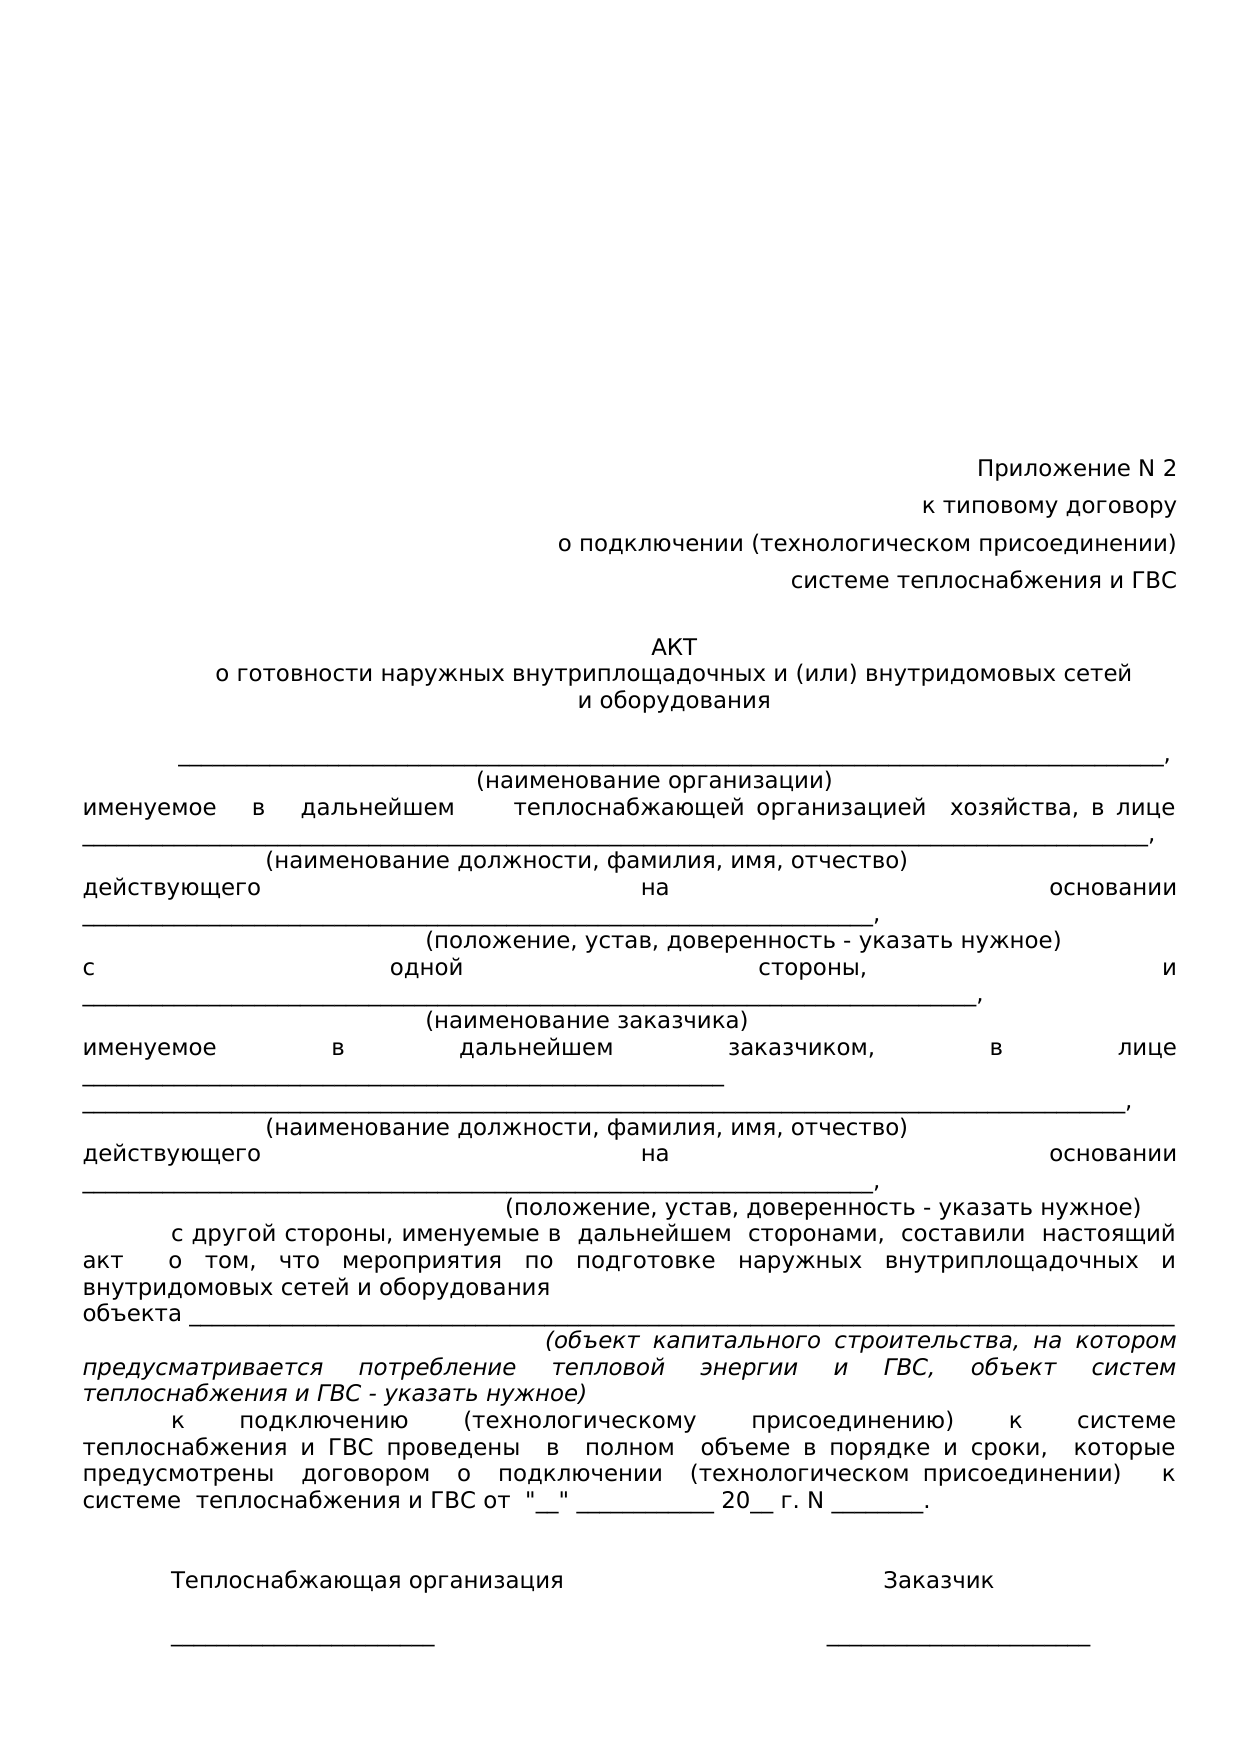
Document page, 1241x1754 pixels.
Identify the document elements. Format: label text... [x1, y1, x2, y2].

text и оборудования [82, 687, 1177, 714]
text именуемое в дальнейшем заказчиком, в лице ________________________________________________________ [82, 1034, 1177, 1087]
text действующего на основании _____________________________________________________________________, [82, 1141, 1177, 1194]
text о подключении (технологическом присоединении) [82, 521, 1177, 559]
text именуемое в дальнейшем теплоснабжающей организацией хозяйства, в лице _____________________________________________________________________________________________, [82, 794, 1177, 847]
text о готовности наружных внутриплощадочных и (или) внутридомовых сетей [82, 661, 1177, 687]
text _______________________ _______________________ [82, 1621, 1177, 1676]
text (наименование должности, фамилия, имя, отчество) [82, 1114, 1177, 1141]
text системе теплоснабжения и ГВС [82, 559, 1177, 596]
text (объект капитального строительства, на котором предусматривается потребление тепловой энергии и ГВС, объект систем теплоснабжения и ГВС - указать нужное) [82, 1327, 1177, 1407]
text с другой стороны, именуемые в дальнейшем сторонами, составили настоящий акт о том, что мероприятия по подготовке наружных внутриплощадочных и внутридомовых сетей и оборудования объекта ______________________________________________________________________________________ [82, 1221, 1177, 1327]
text с одной стороны, и ______________________________________________________________________________, [82, 954, 1177, 1007]
text к подключению (технологическому присоединению) к системе теплоснабжения и ГВС проведены в полном объеме в порядке и сроки, которые предусмотрены договором о подключении (технологическом присоединении) к системе теплоснабжения и ГВС от "__" ____________ 20__ г. N ________. [82, 1407, 1177, 1514]
text АКТ [82, 634, 1177, 661]
text действующего на основании _____________________________________________________________________, [82, 874, 1177, 927]
text Теплоснабжающая организация Заказчик [82, 1567, 1177, 1594]
text к типовому договору [82, 484, 1177, 521]
text Приложение N 2 [82, 446, 1177, 484]
text (наименование организации) [82, 767, 1177, 794]
text ___________________________________________________________________________________________, [82, 1087, 1177, 1114]
text (положение, устав, доверенность - указать нужное) [82, 927, 1177, 954]
text ______________________________________________________________________________________, [82, 741, 1177, 767]
text (наименование заказчика) [82, 1007, 1177, 1034]
text (наименование должности, фамилия, имя, отчество) [82, 847, 1177, 874]
text (положение, устав, доверенность - указать нужное) [82, 1194, 1177, 1221]
